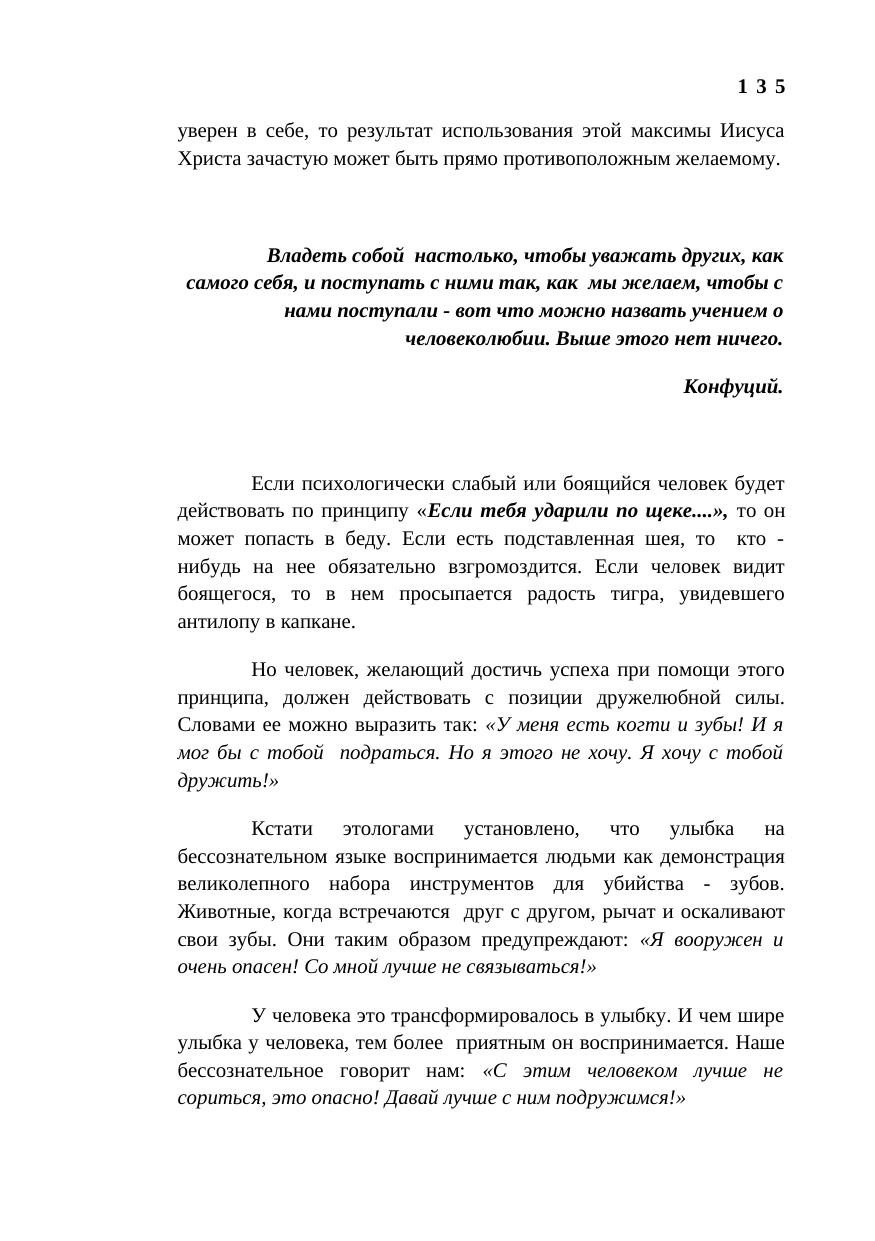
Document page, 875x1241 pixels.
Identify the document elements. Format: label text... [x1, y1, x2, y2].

text Владеть собой настолько, чтобы уважать других, как самого себя, и поступать с ними так, как мы желаем, чтобы с нами поступали - вот что можно назвать учением о человеколюбии. Выше этого нет ничего. [177, 243, 785, 349]
text У человека это трансформировалось в улыбку. И чем шире улыбка у человека, тем более приятным он воспринимается. Наше бессознательное говорит нам: «С этим человеком лучше не сориться, это опасно! Давай лучше с ним подружимся!» [177, 1002, 785, 1109]
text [177, 118, 785, 170]
text Если психологически слабый или боящийся человек будет действовать по принципу «Если тебя ударили по щеке....», то он может попасть в беду. Если есть подставленная шея, то кто - нибудь на нее обязательно взгромоздится. Если человек видит боящегося, то в нем просыпается радость тигра, увидевшего антилопу в капкане. [177, 471, 785, 633]
text Но человек, желающий достичь успеха при помощи этого принципа, должен действовать с позиции дружелюбной силы. Словами ее можно выразить так: «У меня есть когти и зубы! И я мог бы с тобой подраться. Но я этого не хочу. Я хочу с тобой дружить!» [177, 657, 785, 792]
text Конфуций. [177, 374, 785, 398]
text Кстати этологами установлено, что улыбка на бессознательном языке воспринимается людьми как демонстрация великолепного набора инструментов для убийства - зубов. Животные, когда встречаются друг с другом, рычат и оскаливают свои зубы. Они таким образом предупреждают: «Я вооружен и очень опасен! Со мной лучше не связываться!» [177, 816, 785, 978]
